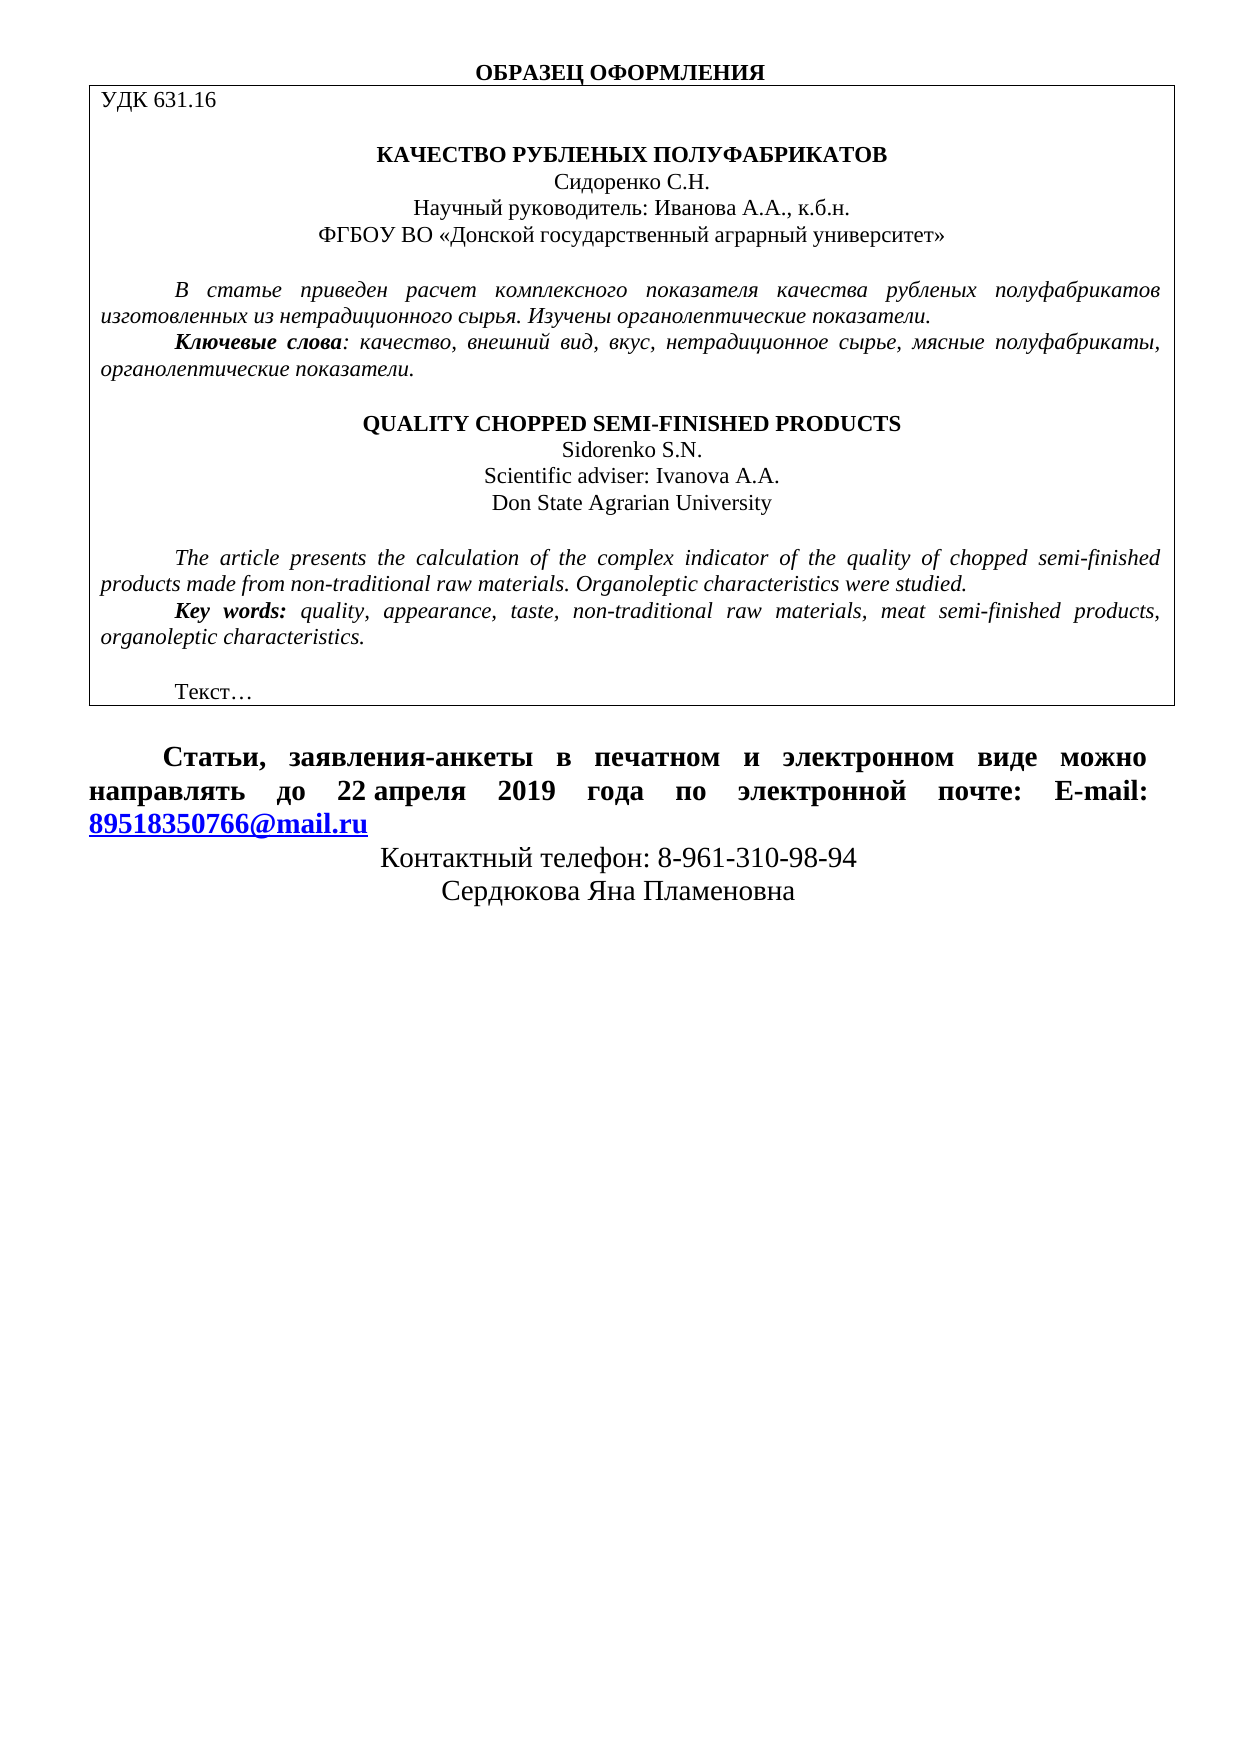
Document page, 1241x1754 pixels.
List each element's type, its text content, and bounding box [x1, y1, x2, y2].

text Статьи, заявления-анкеты в печатном и электронном виде можно направлять до 22 апреля 2019 года по электронной почте: E-mail: 89518350766@mail.ru [89, 739, 1148, 840]
text Сердюкова Яна Пламеновна [89, 873, 1148, 907]
text ОБРАЗЕЦ ОФОРМЛЕНИЯ [89, 59, 1152, 85]
text Контактный телефон: 8-961-310-98-94 [89, 840, 1148, 873]
table_header УДК 631.16 КАЧЕСТВО РУБЛЕНЫХ ПОЛУФАБРИКАТОВ Сидоренко С.Н. Научный руководитель: Иванова А.А., к.б.н. ФГБОУ ВО «Донской государственный аграрный университет» В статье приведен расчет комплексного показателя качества рубленых полуфабрикатов изготовленных из нетрадиционного сырья. Изучены органолептические показатели. Ключевые слова: качество, внешний вид, вкус, нетрадиционное сырье, мясные полуфабрикаты, органолептические показатели. QUALITY CHOPPED SEMI-FINISHED PRODUCTS Sidorenko S.N. Scientific adviser: Ivanova A.A. Don State Agrarian University The article presents the calculation of the complex indicator of the quality of chopped semi-finished products made from non-traditional raw materials. Organoleptic characteristics were studied. Key words: quality, appearance, taste, non-traditional raw materials, meat semi-finished products, organoleptic characteristics. Текст… [90, 86, 1174, 704]
